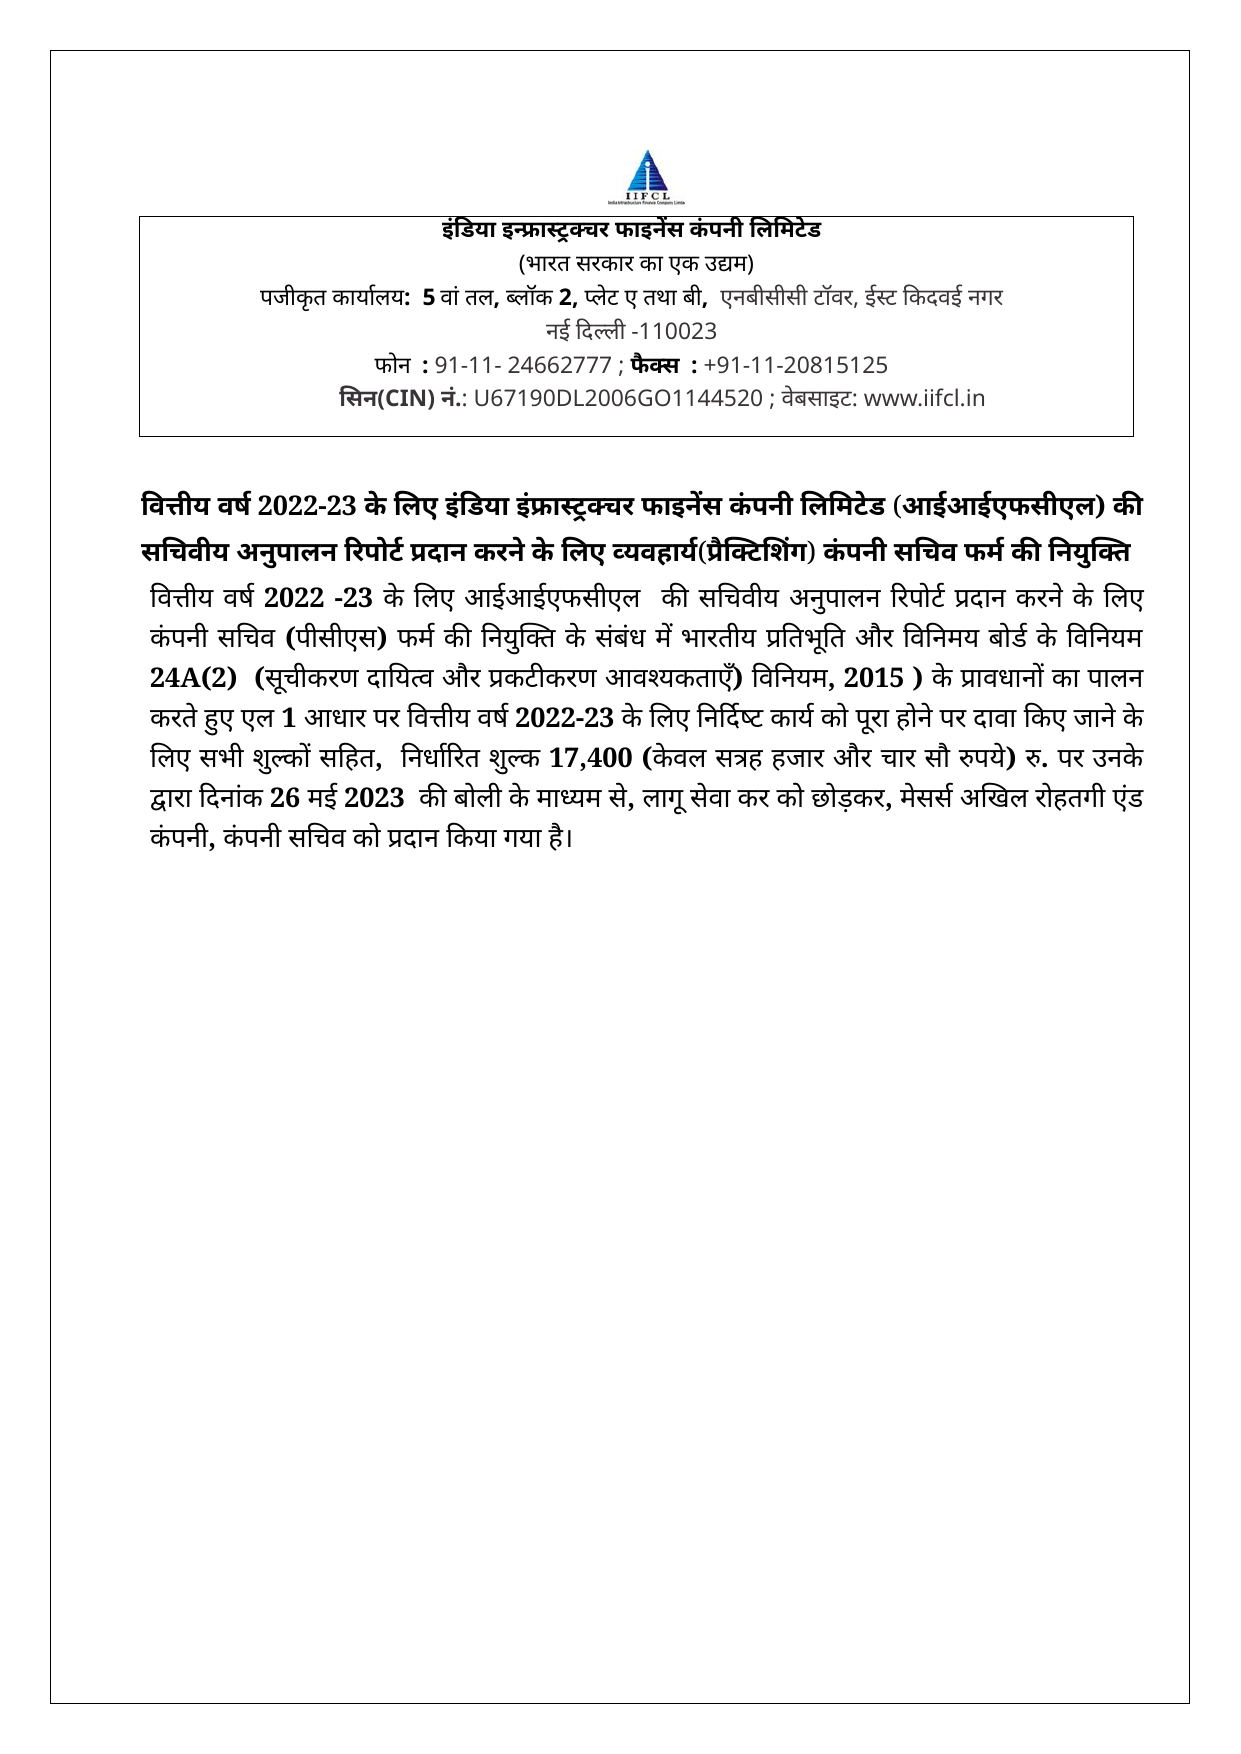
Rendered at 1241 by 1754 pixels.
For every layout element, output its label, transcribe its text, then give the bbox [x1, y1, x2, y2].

text वित्तीय वर्ष 2022-23 के लिए इंडिया इंफ्रास्ट्रक्चर फाइनेंस कंपनी लिमिटेड (आईआईएफसीएल) की सचिवीय अनुपालन रिपोर्ट प्रदान करने के लिए व्‍यवहार्य(प्रैक्टिशिंग) कंपनी सचिव फर्म की नियुक्ति [141, 487, 1143, 572]
table_header इंडिया इन्‍फ्रास्‍ट्रक्चर फाइनेंस कंपनी लिमिटेड (भारत सरकार का एक उद्यम) पजीकृत कार्यालय: 5वां तल, ब्‍लॉक 2, प्‍लेट ए तथा बी, एनबीसीसी टॉवर, ईस्‍ट किदवई नगर नई दिल्‍ली -110023 फोन : 91-11- 24662777 ; फैक्‍स : +91-11-20815125 सिन(CIN) नं.: U67190DL2006GO1144520 ; वेबसाइट: www.iifcl.in [140, 217, 1133, 436]
picture [608, 150, 685, 205]
text वित्तीय वर्ष 2022 -23 के लिए आईआईएफसीएल की सचिवीय अनुपालन रिपोर्ट प्रदान करने के लिए कंपनी सचिव (पीसीएस) फर्म की नियुक्ति के संबंध में भारतीय प्रतिभूति और विनिमय बोर्ड के विनियम 24A(2) (सूचीकरण दायित्व और प्रकटीकरण आवश्यकताएँ) विनियम, 2015 ) के प्रावधानों का पालन करते हुए एल 1 आधार पर वित्तीय वर्ष 2022-23 के लिए निर्दिष्‍ट कार्य को पूरा होने पर दावा किए जाने के लिए सभी शुल्कों सहित, निर्धारित शुल्क 17,400 (केवल सत्रह हजार और चार सौ रुपये) रु. पर उनके द्वारा दिनांक 26 मई 2023 की बोली के माध्यम से, लागू सेवा कर को छोड़कर, मेसर्स अखिल रोहतगी एंड कंपनी, कंपनी सचिव को प्रदान किया गया है। [150, 578, 1144, 858]
